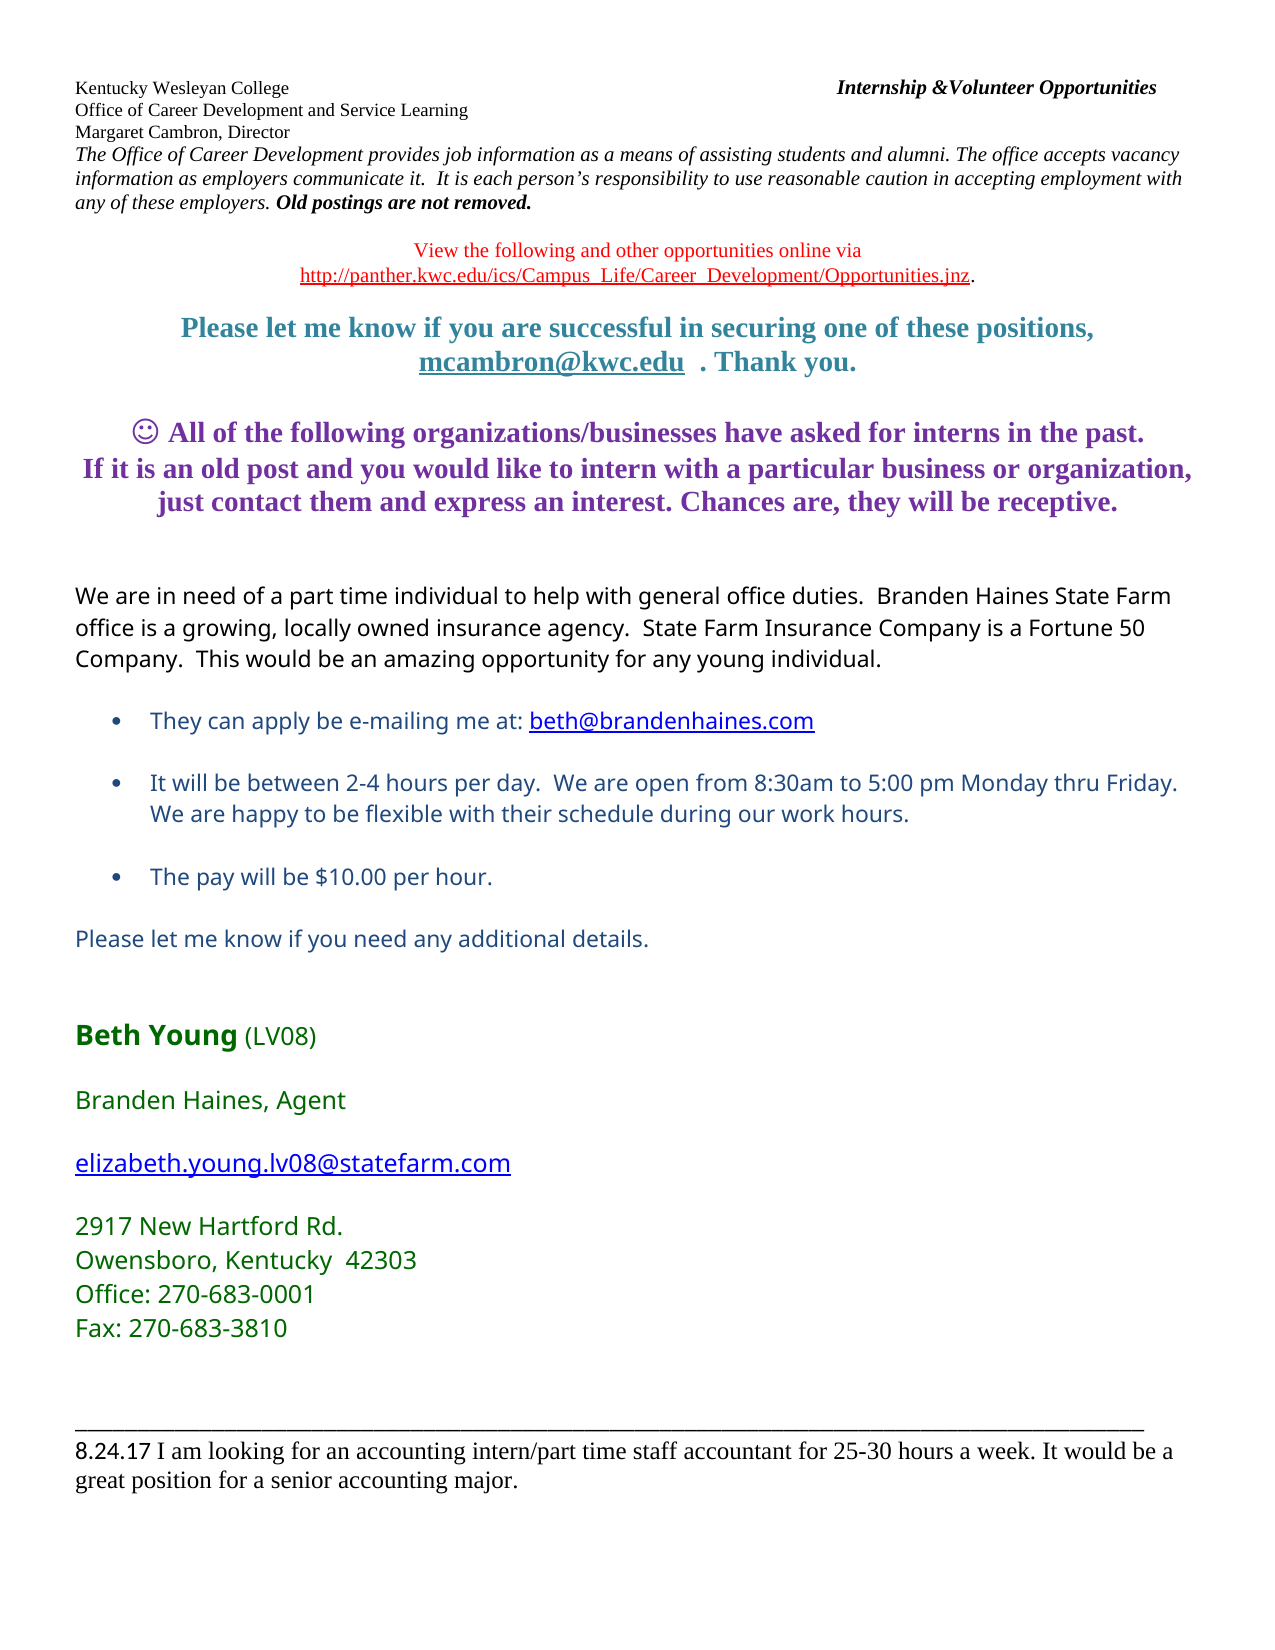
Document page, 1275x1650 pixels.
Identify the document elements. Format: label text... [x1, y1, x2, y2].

list They can apply be e-mailing me at: beth@brandenhaines.com [112, 704, 1200, 736]
text elizabeth.young.lv08@statefarm.com [75, 1146, 1200, 1180]
list It will be between 2-4 hours per day. We are open from 8:30am to 5:00 pm Monday thru Friday. We are happy to be flexible with their schedule during our work hours. [112, 767, 1200, 829]
text ______________________________________________________________________________________ [75, 1404, 1200, 1435]
text Please let me know if you need any additional details. [75, 923, 1200, 954]
list The pay will be $10.00 per hour. [112, 861, 1200, 892]
text 2917 New Hartford Rd. Owensboro, Kentucky 42303 Office: 270-683-0001 Fax: 270-683-3810 [75, 1209, 1200, 1374]
text Branden Haines, Agent [75, 1082, 1200, 1117]
text We are in need of a part time individual to help with general office duties. Branden Haines State Farm office is a growing, locally owned insurance agency. State Farm Insurance Company is a Fortune 50 Company. This would be an amazing opportunity for any young individual. [75, 580, 1200, 674]
text Beth Young (LV08) [75, 1015, 1200, 1053]
text 8.24.17 I am looking for an accounting intern/part time staff accountant for 25-30 hours a week. It would be a great position for a senior accounting major. [75, 1435, 1200, 1494]
